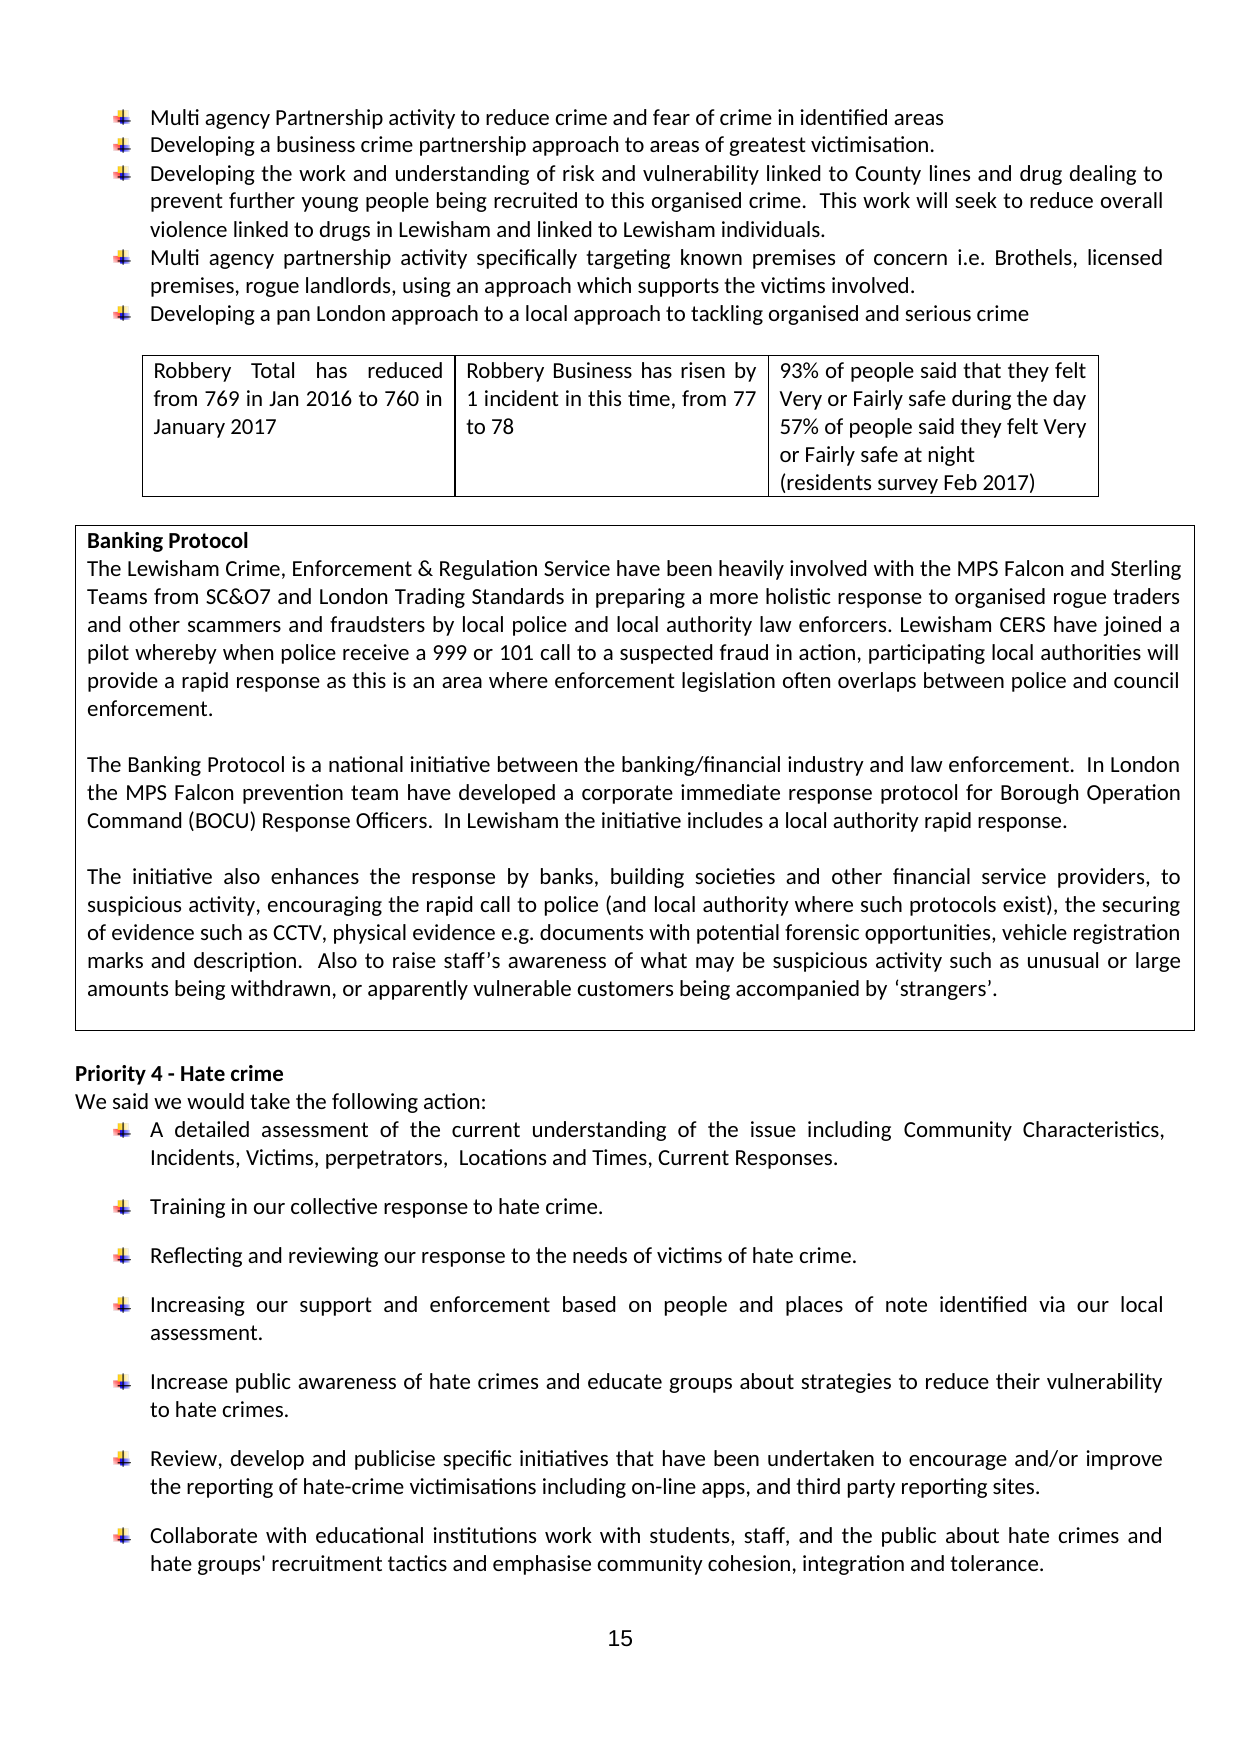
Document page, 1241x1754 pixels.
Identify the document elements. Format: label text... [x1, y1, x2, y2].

picture [113, 1372, 131, 1390]
list Developing a business crime partnership approach to areas of greatest victimisation. [112, 131, 1165, 159]
list Increasing our support and enforcement based on people and places of note identified via our local assessment. [112, 1290, 1165, 1346]
picture [113, 1449, 131, 1467]
text We said we would take the following action: [75, 1087, 1165, 1116]
list Collaborate with educational institutions work with students, staff, and the public about hate crimes and hate groups' recruitment tactics and emphasise community cohesion, integration and tolerance. [112, 1521, 1165, 1577]
picture [113, 108, 131, 125]
list A detailed assessment of the current understanding of the issue including Community Characteristics, Incidents, Victims, perpetrators, Locations and Times, Current Responses. [112, 1116, 1165, 1172]
picture [113, 1121, 131, 1138]
table_header Banking Protocol The Lewisham Crime, Enforcement & Regulation Service have been heavily involved with the MPS Falcon and Sterling Teams from SC&O7 and London Trading Standards in preparing a more holistic response to organised rogue traders and other scammers and fraudsters by local police and local authority law enforcers. Lewisham CERS have joined a pilot whereby when police receive a 999 or 101 call to a suspected fraud in action, participating local authorities will provide a rapid response as this is an area where enforcement legislation often overlaps between police and council enforcement. The Banking Protocol is a national initiative between the banking/financial industry and law enforcement. In London the MPS Falcon prevention team have developed a corporate immediate response protocol for Borough Operation Command (BOCU) Response Officers. In Lewisham the initiative includes a local authority rapid response. The initiative also enhances the response by banks, building societies and other financial service providers, to suspicious activity, encouraging the rapid call to police (and local authority where such protocols exist), the securing of evidence such as CCTV, physical evidence e.g. documents with potential forensic opportunities, vehicle registration marks and description. Also to raise staff’s awareness of what may be suspicious activity such as unusual or large amounts being withdrawn, or apparently vulnerable customers being accompanied by ‘strangers’. [76, 526, 1194, 1030]
picture [113, 164, 131, 181]
list Multi agency partnership activity specifically targeting known premises of concern i.e. Brothels, licensed premises, rogue landlords, using an approach which supports the victims involved. [112, 243, 1165, 299]
list Reflecting and reviewing our response to the needs of victims of hate crime. [112, 1241, 1165, 1269]
list Increase public awareness of hate crimes and educate groups about strategies to reduce their vulnerability to hate crimes. [112, 1367, 1165, 1423]
picture [113, 1295, 131, 1313]
list Training in our collective response to hate crime. [112, 1192, 1165, 1220]
list Developing a pan London approach to a local approach to tackling organised and serious crime [112, 299, 1165, 327]
picture [113, 136, 131, 153]
picture [113, 304, 131, 321]
text Priority 4 - Hate crime [75, 1059, 1165, 1087]
list Developing the work and understanding of risk and vulnerability linked to County lines and drug dealing to prevent further young people being recruited to this organised crime. This work will seek to reduce overall violence linked to drugs in Lewisham and linked to Lewisham individuals. [112, 159, 1165, 243]
picture [113, 1526, 131, 1544]
table_header 93% of people said that they felt Very or Fairly safe during the day 57% of people said they felt Very or Fairly safe at night (residents survey Feb 2017) [769, 356, 1098, 496]
list Multi agency Partnership activity to reduce crime and fear of crime in identified areas [112, 103, 1165, 131]
picture [113, 1246, 131, 1264]
table_header Robbery Business has risen by 1 incident in this time, from 77 to 78 [456, 356, 768, 496]
table_header Robbery Total has reduced from 769 in Jan 2016 to 760 in January 2017 [143, 356, 454, 496]
picture [113, 248, 131, 265]
list Review, develop and publicise specific initiatives that have been undertaken to encourage and/or improve the reporting of hate-crime victimisations including on-line apps, and third party reporting sites. [112, 1444, 1165, 1500]
picture [113, 1198, 131, 1215]
